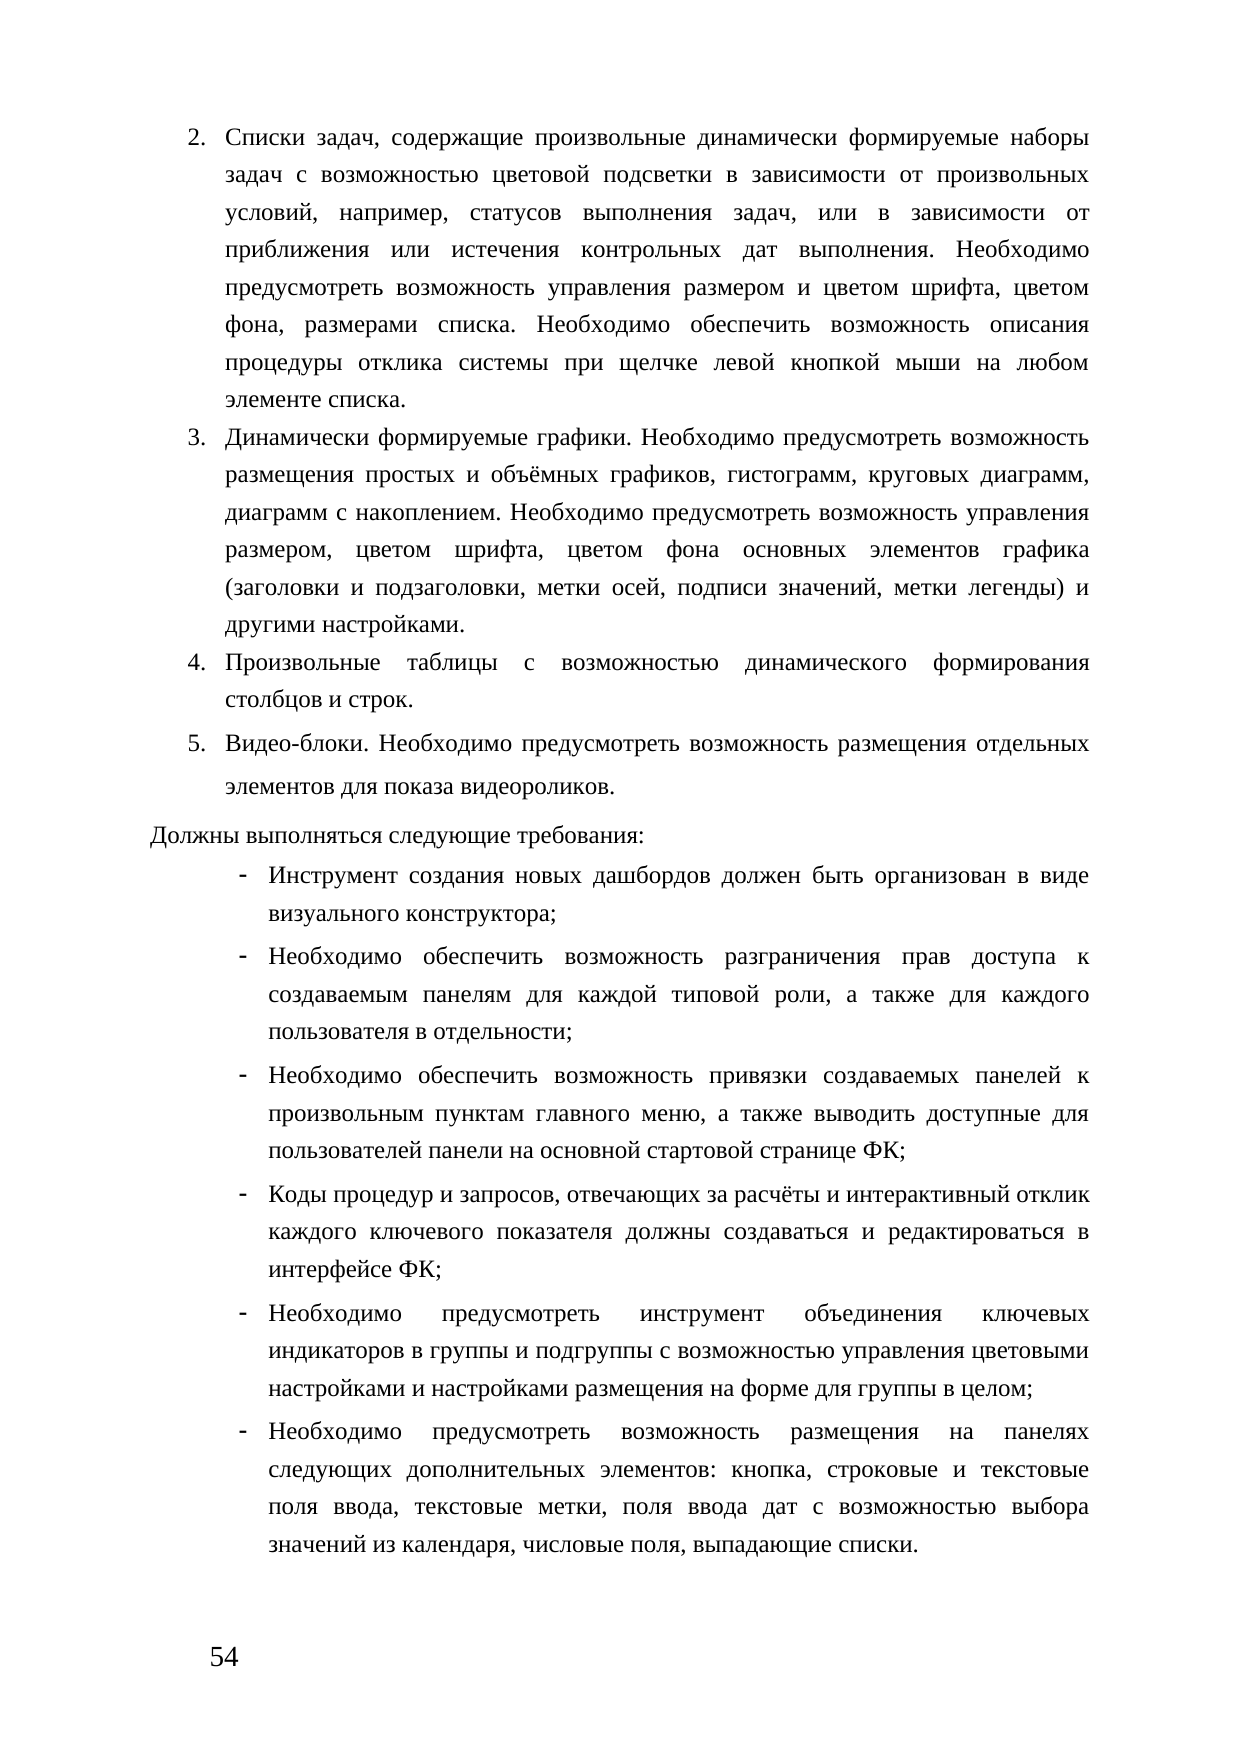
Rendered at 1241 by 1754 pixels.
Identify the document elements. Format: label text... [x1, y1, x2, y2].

text Коды процедур и запросов, отвечающих за расчёты и интерактивный отклик каждого ключевого показателя должны создаваться и редактироваться в интерфейсе ФК; [239, 1170, 1090, 1283]
list Произвольные таблицы с возможностью динамического формирования столбцов и строк. [187, 640, 1090, 715]
list Списки задач, содержащие произвольные динамически формируемые наборы задач с возможностью цветовой подсветки в зависимости от произвольных условий, например, статусов выполнения задач, или в зависимости от приближения или истечения контрольных дат выполнения. Необходимо предусмотреть возможность управления размером и цветом шрифта, цветом фона, размерами списка. Необходимо обеспечить возможность описания процедуры отклика системы при щелчке левой кнопкой мыши на любом элементе списка. [187, 115, 1090, 415]
text Необходимо обеспечить возможность привязки создаваемых панелей к произвольным пунктам главного меню, а также выводить доступные для пользователей панели на основной стартовой странице ФК; [239, 1051, 1090, 1164]
text Инструмент создания новых дашбордов должен быть организован в виде визуального конструктора; [239, 851, 1090, 926]
text Необходимо предусмотреть возможность размещения на панелях следующих дополнительных элементов: кнопка, строковые и текстовые поля ввода, текстовые метки, поля ввода дат с возможностью выбора значений из календаря, числовые поля, выпадающие списки. [239, 1408, 1090, 1558]
text Необходимо предусмотреть инструмент объединения ключевых индикаторов в группы и подгруппы с возможностью управления цветовыми настройками и настройками размещения на форме для группы в целом; [239, 1289, 1090, 1401]
text Необходимо обеспечить возможность разграничения прав доступа к создаваемым панелям для каждой типовой роли, а также для каждого пользователя в отдельности; [239, 933, 1090, 1045]
list Видео-блоки. Необходимо предусмотреть возможность размещения отдельных элементов для показа видеороликов. [187, 728, 1090, 799]
text Должны выполняться следующие требования: [150, 814, 1090, 851]
list Динамически формируемые графики. Необходимо предусмотреть возможность размещения простых и объёмных графиков, гистограмм, круговых диаграмм, диаграмм с накоплением. Необходимо предусмотреть возможность управления размером, цветом шрифта, цветом фона основных элементов графика (заголовки и подзаголовки, метки осей, подписи значений, метки легенды) и другими настройками. [187, 415, 1090, 640]
